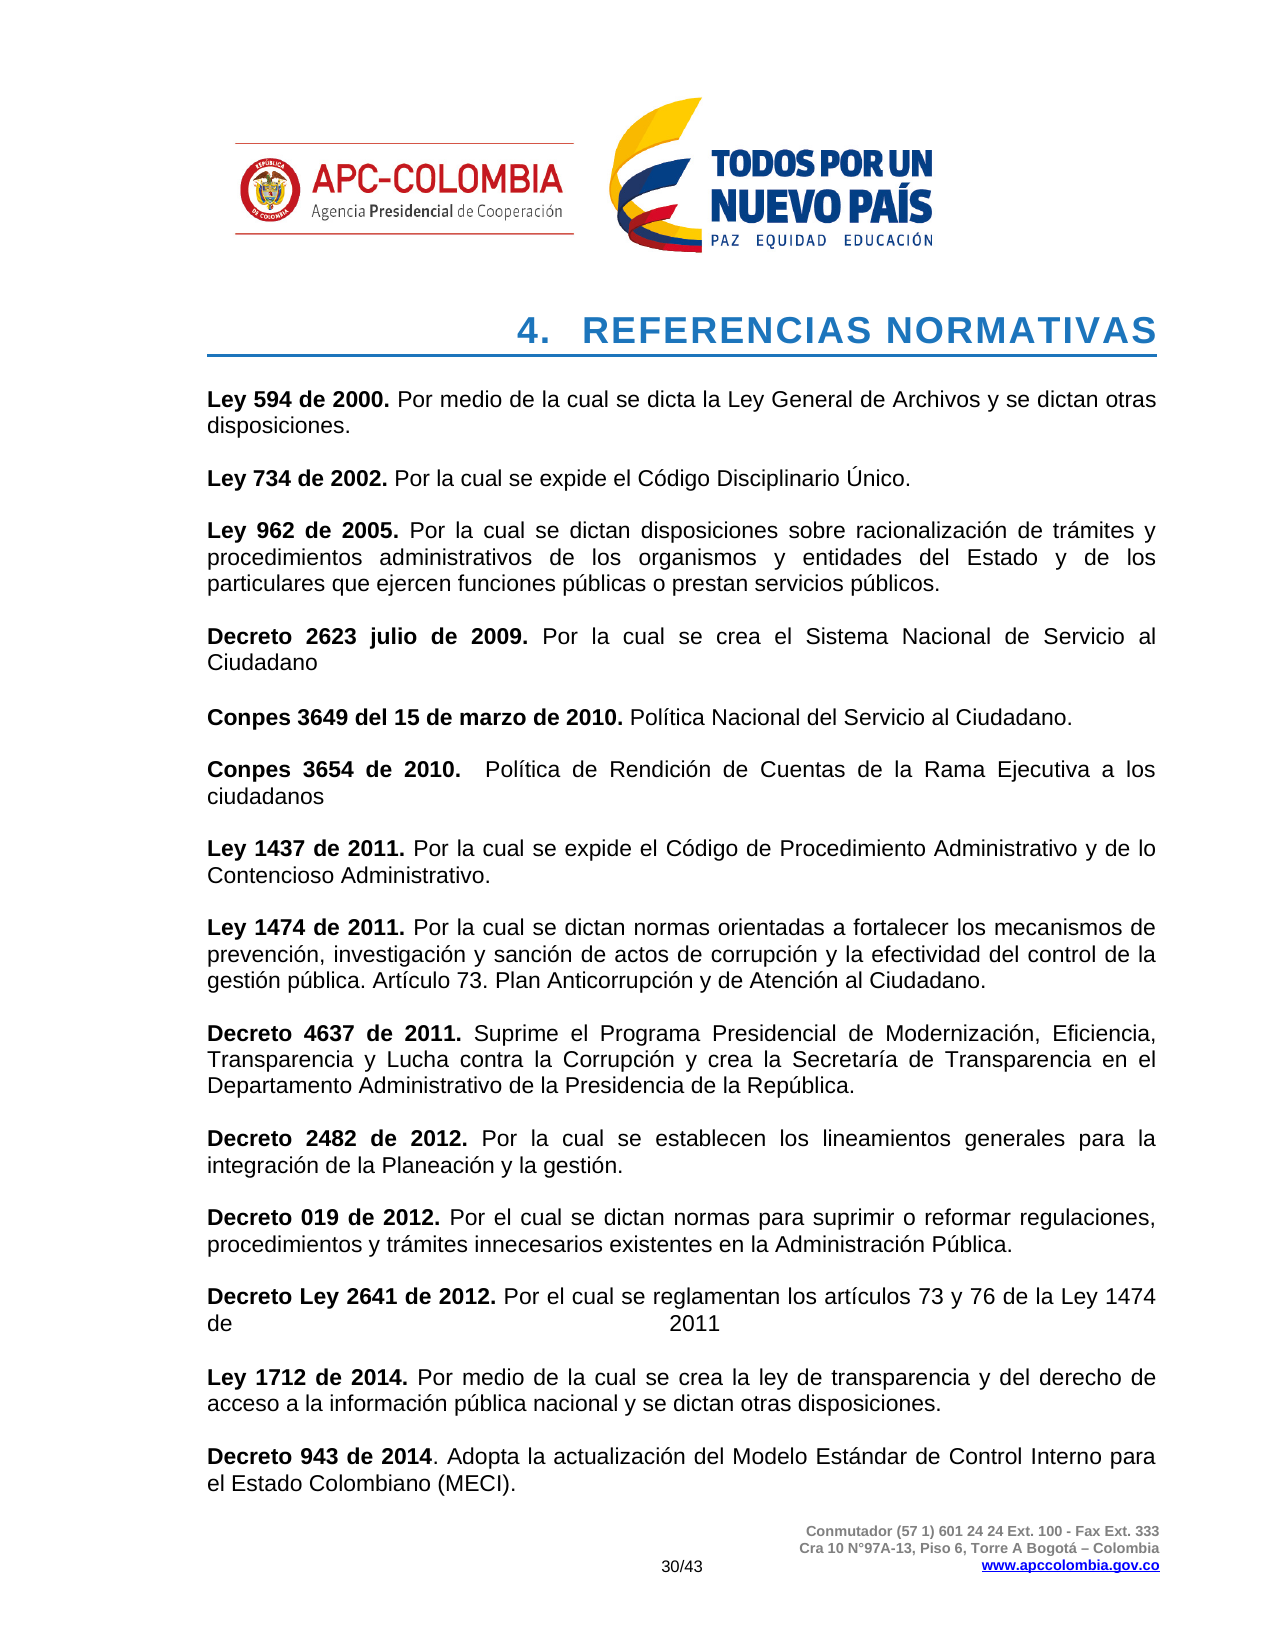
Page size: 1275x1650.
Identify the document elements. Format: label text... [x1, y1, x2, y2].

text Decreto 4637 de 2011. Suprime el Programa Presidencial de Modernización, Eficiencia, Transparencia y Lucha contra la Corrupción y crea la Secretaría de Transparencia en el Departamento Administrativo de la Presidencia de la República. [207, 1020, 1157, 1099]
subtitle REFERENCIAS NORMATIVAS [207, 308, 1157, 354]
text Decreto 2482 de 2012. Por la cual se establecen los lineamientos generales para la integración de la Planeación y la gestión. [207, 1125, 1157, 1178]
picture [206, 73, 1022, 255]
text Ley 1712 de 2014. Por medio de la cual se crea la ley de transparencia y del derecho de acceso a la información pública nacional y se dictan otras disposiciones. [207, 1364, 1157, 1417]
text Ley 734 de 2002. Por la cual se expide el Código Disciplinario Único. [207, 465, 1157, 491]
text Decreto Ley 2641 de 2012. Por el cual se reglamentan los artículos 73 y 76 de la Ley 1474 de 2011 [207, 1283, 1157, 1364]
text Decreto 019 de 2012. Por el cual se dictan normas para suprimir o reformar regulaciones, procedimientos y trámites innecesarios existentes en la Administración Pública. [207, 1204, 1157, 1257]
text Decreto 2623 julio de 2009. Por la cual se crea el Sistema Nacional de Servicio al Ciudadano [207, 623, 1157, 703]
text Ley 594 de 2000. Por medio de la cual se dicta la Ley General de Archivos y se dictan otras disposiciones. [207, 386, 1157, 438]
text Ley 962 de 2005. Por la cual se dictan disposiciones sobre racionalización de trámites y procedimientos administrativos de los organismos y entidades del Estado y de los particulares que ejercen funciones públicas o prestan servicios públicos. [207, 517, 1157, 596]
text Conpes 3654 de 2010. Política de Rendición de Cuentas de la Rama Ejecutiva a los ciudadanos [207, 756, 1157, 809]
text Ley 1474 de 2011. Por la cual se dictan normas orientadas a fortalecer los mecanismos de prevención, investigación y sanción de actos de corrupción y la efectividad del control de la gestión pública. Artículo 73. Plan Anticorrupción y de Atención al Ciudadano. [207, 914, 1157, 993]
text Decreto 943 de 2014. Adopta la actualización del Modelo Estándar de Control Interno para el Estado Colombiano (MECI). [207, 1443, 1157, 1496]
text Conpes 3649 del 15 de marzo de 2010. Política Nacional del Servicio al Ciudadano. [207, 703, 1157, 730]
text Ley 1437 de 2011. Por la cual se expide el Código de Procedimiento Administrativo y de lo Contencioso Administrativo. [207, 835, 1157, 888]
